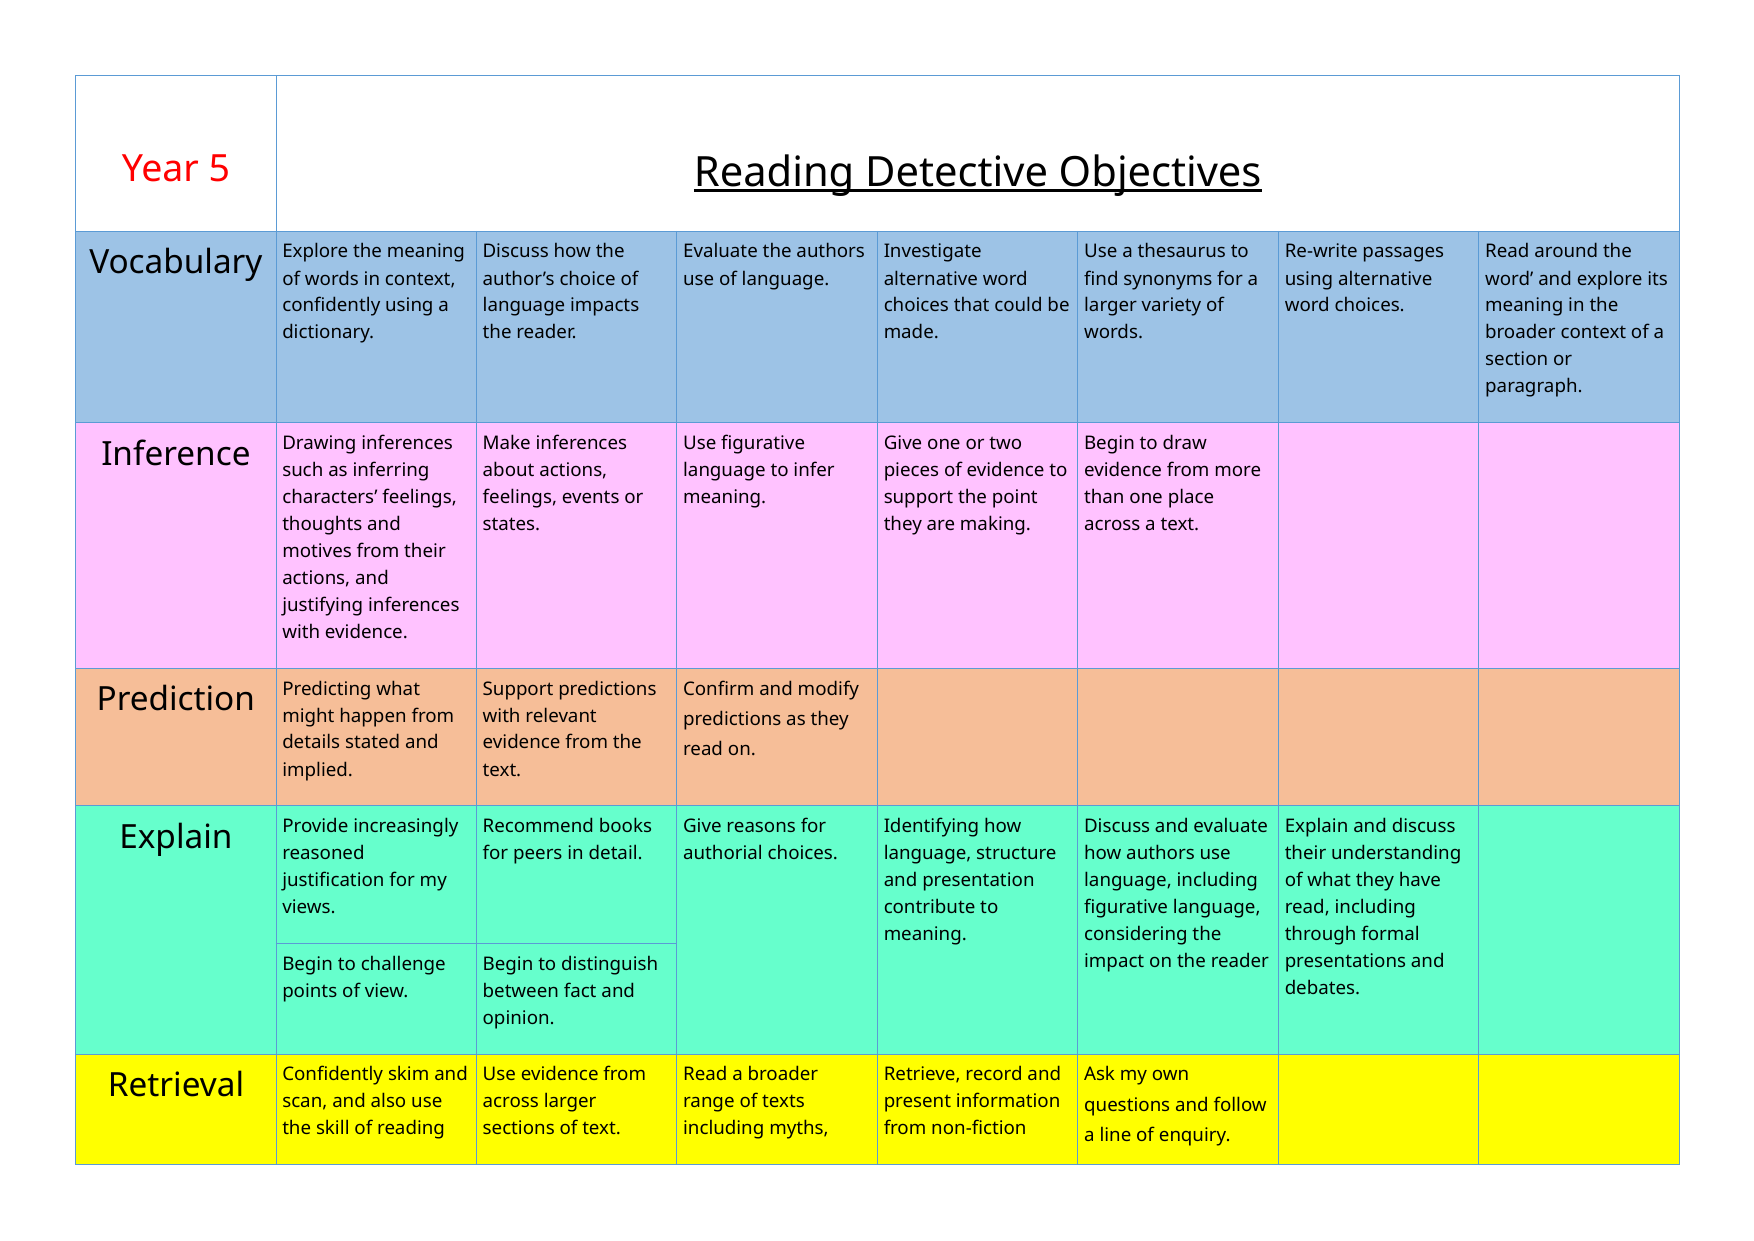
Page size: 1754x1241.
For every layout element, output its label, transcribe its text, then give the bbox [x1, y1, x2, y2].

table_cell Explore the meaning of words in context, confidently using a dictionary. [277, 232, 476, 422]
table_cell Begin to challenge points of view. [277, 944, 476, 1054]
table_cell Make inferences about actions, feelings, events or states. [477, 423, 676, 668]
table_cell Drawing inferences such as inferring characters’ feelings, thoughts and motives from their actions, and justifying inferences with evidence. [277, 423, 476, 668]
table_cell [477, 1055, 676, 1164]
table_cell [1479, 669, 1679, 805]
table_cell Prediction [76, 669, 276, 805]
table_cell [1479, 423, 1679, 668]
table_cell Explain [76, 806, 276, 1054]
table_cell Support predictions with relevant evidence from the text. [477, 669, 676, 805]
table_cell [878, 1055, 1077, 1164]
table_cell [677, 1055, 877, 1164]
table_cell Investigate alternative word choices that could be made. [878, 232, 1077, 422]
table_cell Evaluate the authors use of language. [677, 232, 877, 422]
table_cell Discuss how the author’s choice of language impacts the reader. [477, 232, 676, 422]
table_cell Re-write passages using alternative word choices. [1279, 232, 1478, 422]
table_cell Identifying how language, structure and presentation contribute to meaning. [878, 806, 1077, 1054]
table_cell Recommend books for peers in detail. [477, 806, 676, 943]
table_cell Explain and discuss their understanding of what they have read, including through formal presentations and debates. [1279, 806, 1478, 1054]
table_cell [1078, 669, 1278, 805]
table_header Reading Detective Objectives [277, 76, 1679, 231]
table_cell Vocabulary [76, 232, 276, 422]
table_cell Begin to draw evidence from more than one place across a text. [1078, 423, 1278, 668]
table_cell Use figurative language to infer meaning. [677, 423, 877, 668]
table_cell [277, 1055, 476, 1164]
table_header Year 5 [76, 76, 276, 231]
table_cell [1279, 423, 1478, 668]
table_cell Confirm and modify predictions as they read on. [677, 669, 877, 805]
table_cell Retrieval [76, 1055, 276, 1164]
table_cell [1479, 1055, 1679, 1164]
table_cell [1479, 806, 1679, 1054]
table_cell Provide increasingly reasoned justification for my views. [277, 806, 476, 943]
table_cell Use a thesaurus to find synonyms for a larger variety of words. [1078, 232, 1278, 422]
table_cell Inference [76, 423, 276, 668]
table_cell [878, 669, 1077, 805]
table_cell Predicting what might happen from details stated and implied. [277, 669, 476, 805]
table_cell Begin to distinguish between fact and opinion. [477, 944, 676, 1054]
table_cell [1279, 1055, 1478, 1164]
table_cell Discuss and evaluate how authors use language, including figurative language, considering the impact on the reader [1078, 806, 1278, 1054]
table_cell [1078, 1055, 1278, 1164]
table_cell [1279, 669, 1478, 805]
table_cell Read around the word’ and explore its meaning in the broader context of a section or paragraph. [1479, 232, 1679, 422]
table_cell Give one or two pieces of evidence to support the point they are making. [878, 423, 1077, 668]
table_cell Give reasons for authorial choices. [677, 806, 877, 1054]
